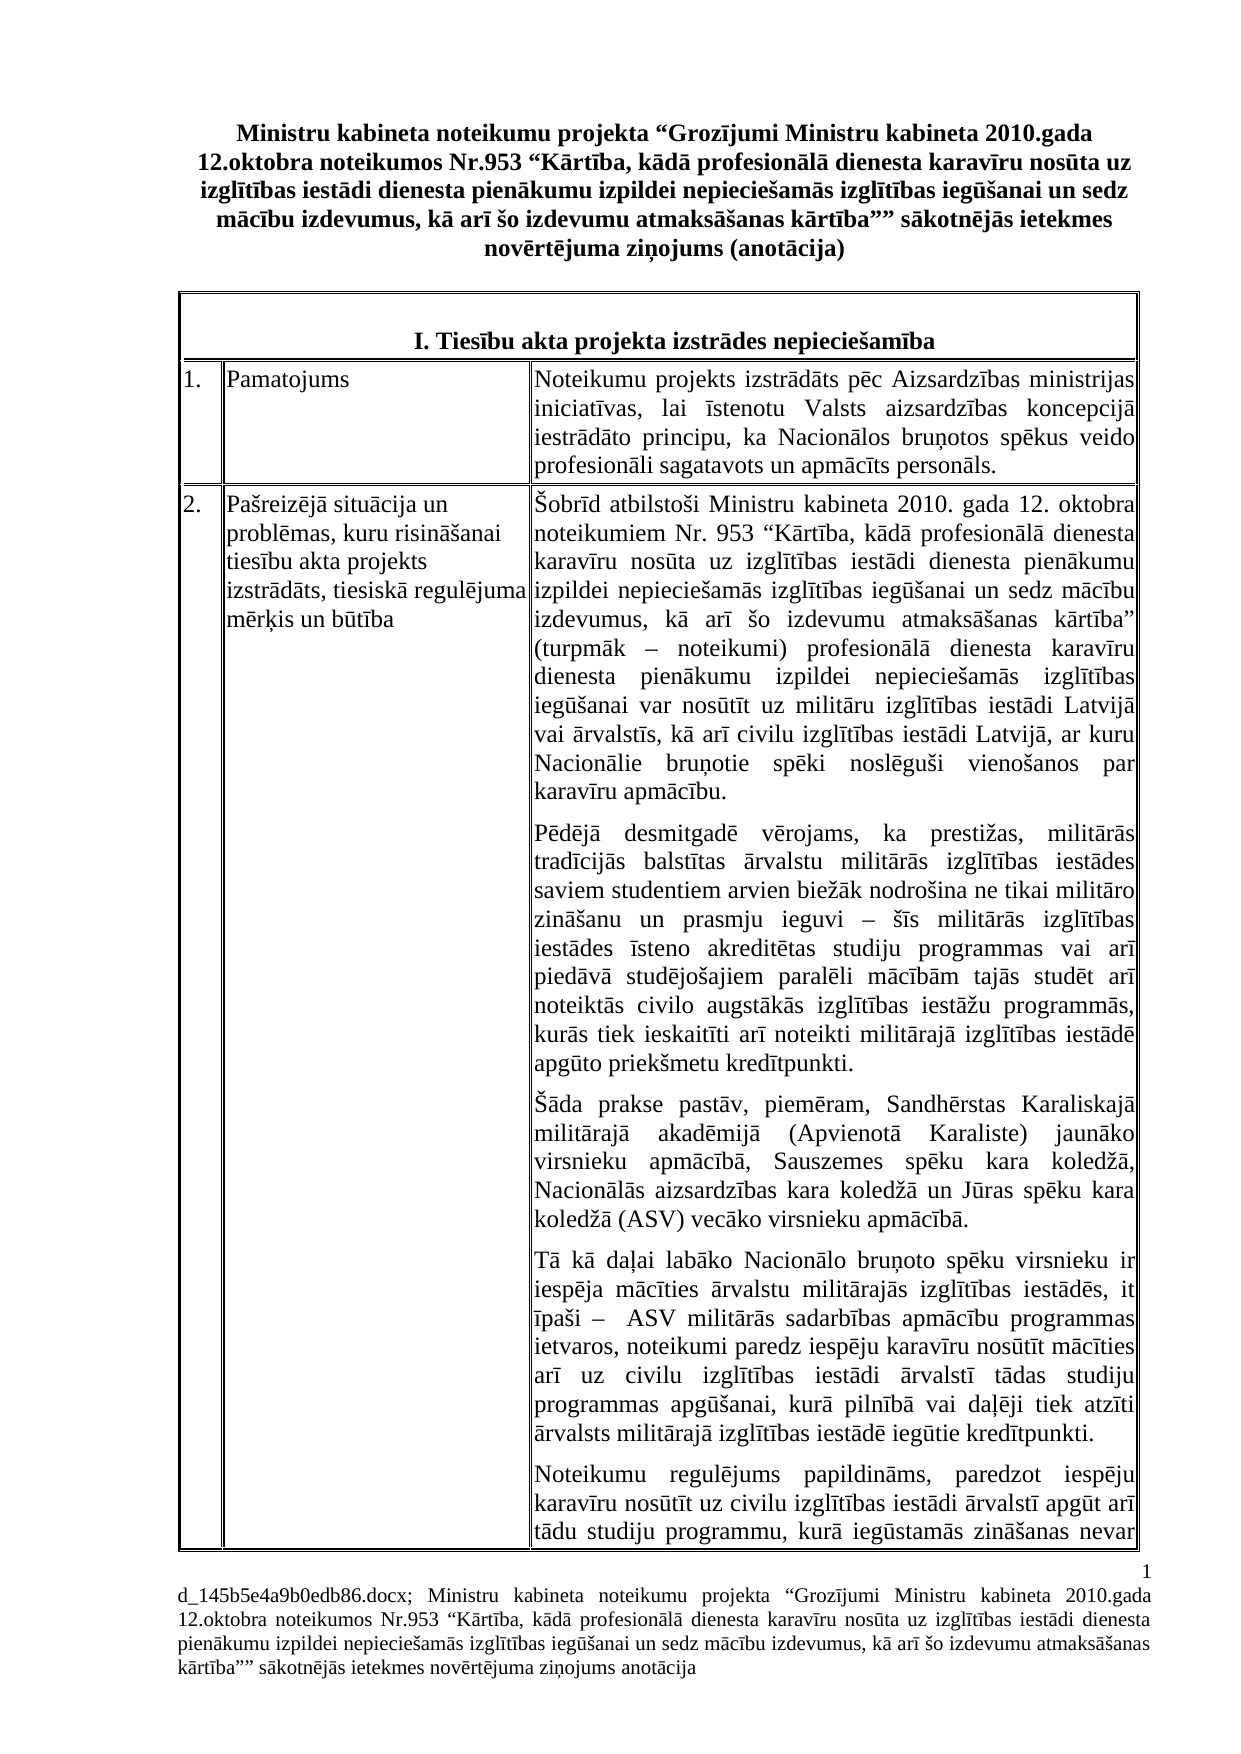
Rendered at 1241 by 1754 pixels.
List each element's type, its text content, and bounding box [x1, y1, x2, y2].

text Ministru kabineta noteikumu projekta “Grozījumi Ministru kabineta 2010.gada 12.oktobra noteikumos Nr.953 “Kārtība, kādā profesionālā dienesta karavīru nosūta uz izglītības iestādi dienesta pienākumu izpildei nepieciešamās izglītības iegūšanai un sedz mācību izdevumus, kā arī šo izdevumu atmaksāšanas kārtība”” sākotnējās ietekmes novērtējuma ziņojums (anotācija) [177, 118, 1152, 262]
table_header [1138, 262, 1152, 1551]
table_header [177, 262, 1138, 1551]
